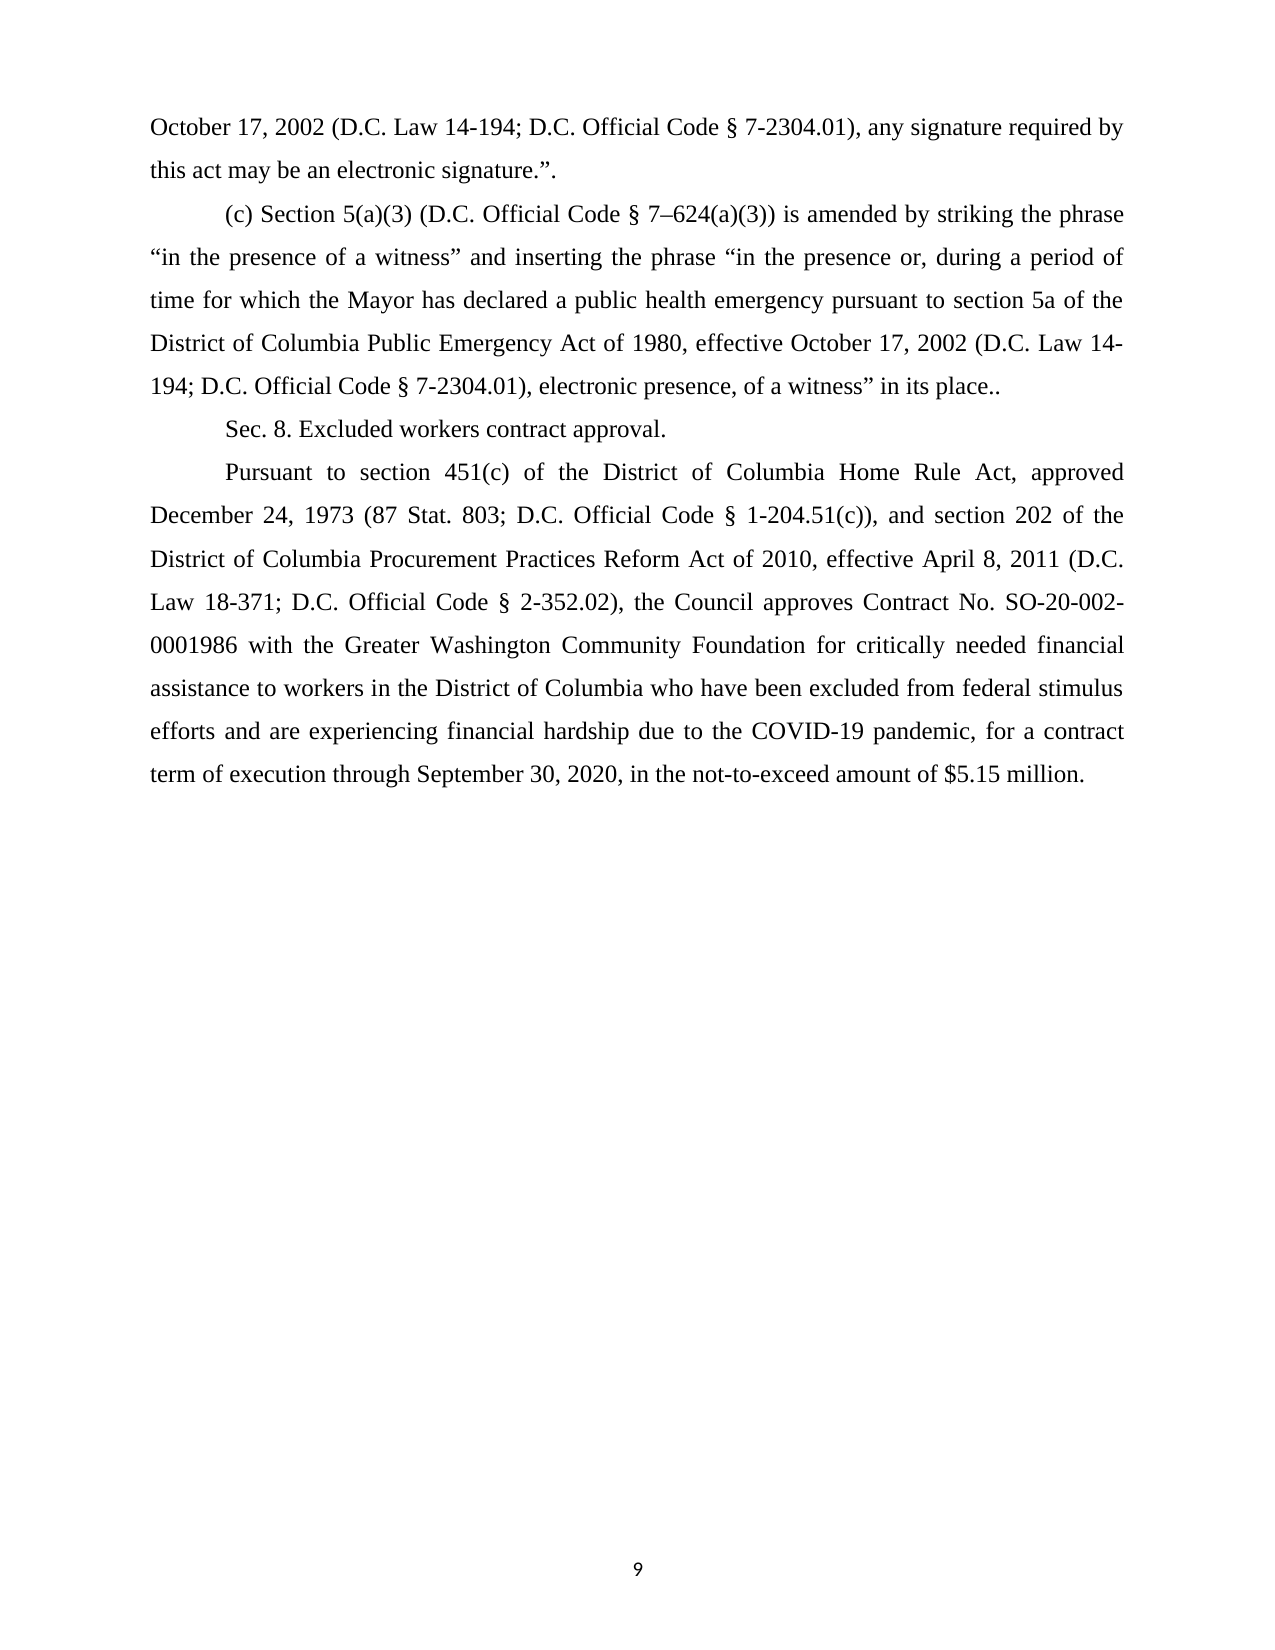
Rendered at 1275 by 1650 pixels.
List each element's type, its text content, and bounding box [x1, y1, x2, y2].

text Sec. 8. Excluded workers contract approval. [150, 414, 1125, 443]
text Pursuant to section 451(c) of the District of Columbia Home Rule Act, approved December 24, 1973 (87 Stat. 803; D.C. Official Code § 1-204.51(c)), and section 202 of the District of Columbia Procurement Practices Reform Act of 2010, effective April 8, 2011 (D.C. Law 18-371; D.C. Official Code § 2-352.02), the Council approves Contract No. SO-20-002-0001986 with the Greater Washington Community Foundation for critically needed financial assistance to workers in the District of Columbia who have been excluded from federal stimulus efforts and are experiencing financial hardship due to the COVID-19 pandemic, for a contract term of execution through September 30, 2020, in the not-to-exceed amount of $5.15 million. [150, 457, 1125, 788]
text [150, 112, 1125, 184]
text (c) Section 5(a)(3) (D.C. Official Code § 7–624(a)(3)) is amended by striking the phrase “in the presence of a witness” and inserting the phrase “in the presence or, during a period of time for which the Mayor has declared a public health emergency pursuant to section 5a of the District of Columbia Public Emergency Act of 1980, effective October 17, 2002 (D.C. Law 14-194; D.C. Official Code § 7-2304.01), electronic presence, of a witness” in its place.. [150, 199, 1125, 400]
